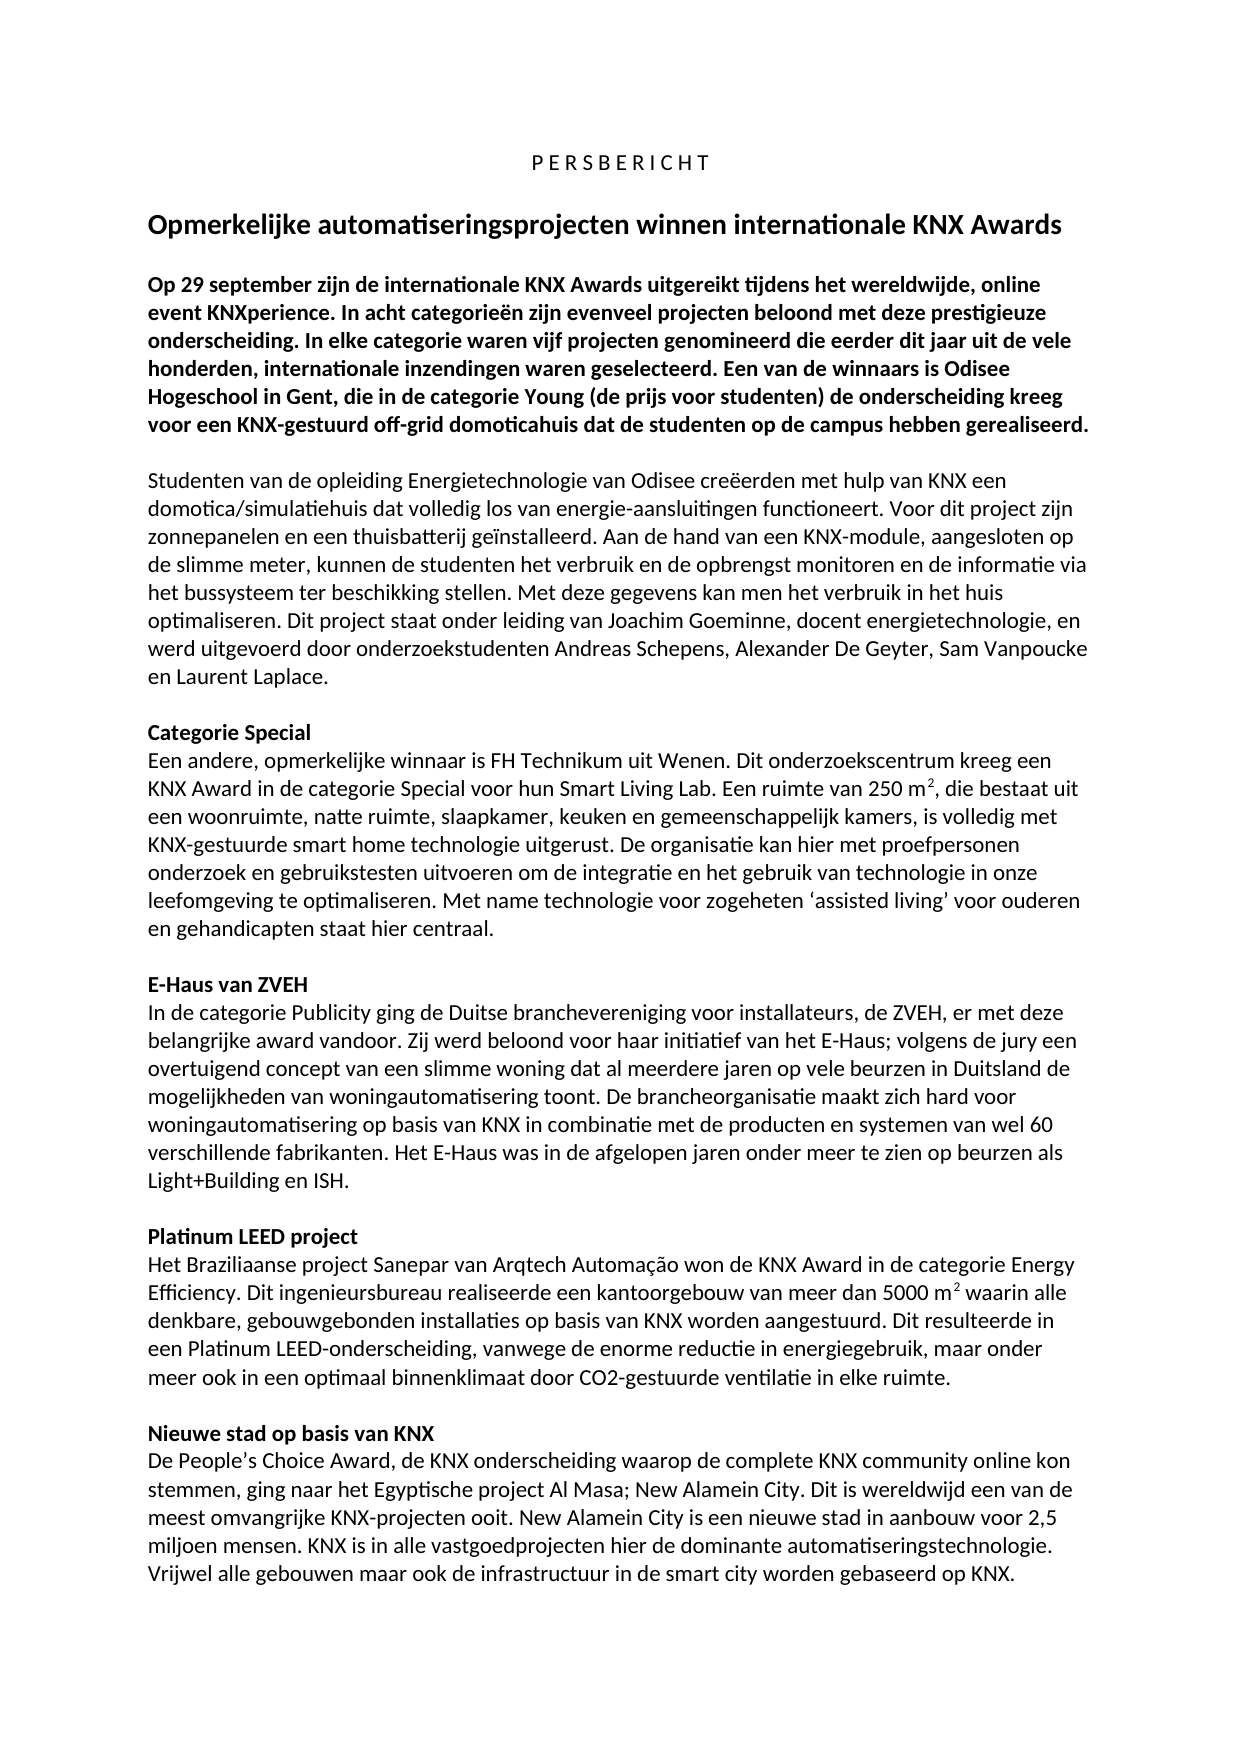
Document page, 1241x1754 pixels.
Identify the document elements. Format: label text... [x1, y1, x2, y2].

text Nieuwe stad op basis van KNX [148, 1419, 1093, 1447]
text Opmerkelijke automatiseringsprojecten winnen internationale KNX Awards [148, 206, 1093, 242]
text Op 29 september zijn de internationale KNX Awards uitgereikt tijdens het wereldwijde, online event KNXperience. In acht categorieën zijn evenveel projecten beloond met deze prestigieuze onderscheiding. In elke categorie waren vijf projecten genomineerd die eerder dit jaar uit de vele honderden, internationale inzendingen waren geselecteerd. Een van de winnaars is Odisee Hogeschool in Gent, die in de categorie Young (de prijs voor studenten) de onderscheiding kreeg voor een KNX-gestuurd off-grid domoticahuis dat de studenten op de campus hebben gerealiseerd. [148, 270, 1093, 438]
text Platinum LEED project [148, 1222, 1093, 1251]
text Het Braziliaanse project Sanepar van Arqtech Automação won de KNX Award in de categorie Energy Efficiency. Dit ingenieursbureau realiseerde een kantoorgebouw van meer dan 5000 m2 waarin alle denkbare, gebouwgebonden installaties op basis van KNX worden aangestuurd. Dit resulteerde in een Platinum LEED-onderscheiding, vanwege de enorme reductie in energiegebruik, maar onder meer ook in een optimaal binnenklimaat door CO2-gestuurde ventilatie in elke ruimte. [148, 1251, 1093, 1391]
text Een andere, opmerkelijke winnaar is FH Technikum uit Wenen. Dit onderzoekscentrum kreeg een KNX Award in de categorie Special voor hun Smart Living Lab. Een ruimte van 250 m2, die bestaat uit een woonruimte, natte ruimte, slaapkamer, keuken en gemeenschappelijk kamers, is volledig met KNX-gestuurde smart home technologie uitgerust. De organisatie kan hier met proefpersonen onderzoek en gebruikstesten uitvoeren om de integratie en het gebruik van technologie in onze leefomgeving te optimaliseren. Met name technologie voor zogeheten ‘assisted living’ voor ouderen en gehandicapten staat hier centraal. [148, 746, 1093, 942]
text E-Haus van ZVEH [148, 970, 1093, 998]
text De People’s Choice Award, de KNX onderscheiding waarop de complete KNX community online kon stemmen, ging naar het Egyptische project Al Masa; New Alamein City. Dit is wereldwijd een van de meest omvangrijke KNX-projecten ooit. New Alamein City is een nieuwe stad in aanbouw voor 2,5 miljoen mensen. KNX is in alle vastgoedprojecten hier de dominante automatiseringstechnologie. Vrijwel alle gebouwen maar ook de infrastructuur in de smart city worden gebaseerd op KNX. [148, 1447, 1093, 1587]
text In de categorie Publicity ging de Duitse branchevereniging voor installateurs, de ZVEH, er met deze belangrijke award vandoor. Zij werd beloond voor haar initiatief van het E-Haus; volgens de jury een overtuigend concept van een slimme woning dat al meerdere jaren op vele beurzen in Duitsland de mogelijkheden van woningautomatisering toont. De brancheorganisatie maakt zich hard voor woningautomatisering op basis van KNX in combinatie met de producten en systemen van wel 60 verschillende fabrikanten. Het E-Haus was in de afgelopen jaren onder meer te zien op beurzen als Light+Building en ISH. [148, 998, 1093, 1194]
text Studenten van de opleiding Energietechnologie van Odisee creëerden met hulp van KNX een domotica/simulatiehuis dat volledig los van energie-aansluitingen functioneert. Voor dit project zijn zonnepanelen en een thuisbatterij geïnstalleerd. Aan de hand van een KNX-module, aangesloten op de slimme meter, kunnen de studenten het verbruik en de opbrengst monitoren en de informatie via het bussysteem ter beschikking stellen. Met deze gegevens kan men het verbruik in het huis optimaliseren. Dit project staat onder leiding van Joachim Goeminne, docent energietechnologie, en werd uitgevoerd door onderzoekstudenten Andreas Schepens, Alexander De Geyter, Sam Vanpoucke en Laurent Laplace. [148, 466, 1093, 690]
text P E R S B E R I C H T [148, 148, 1093, 176]
text Categorie Special [148, 718, 1093, 746]
